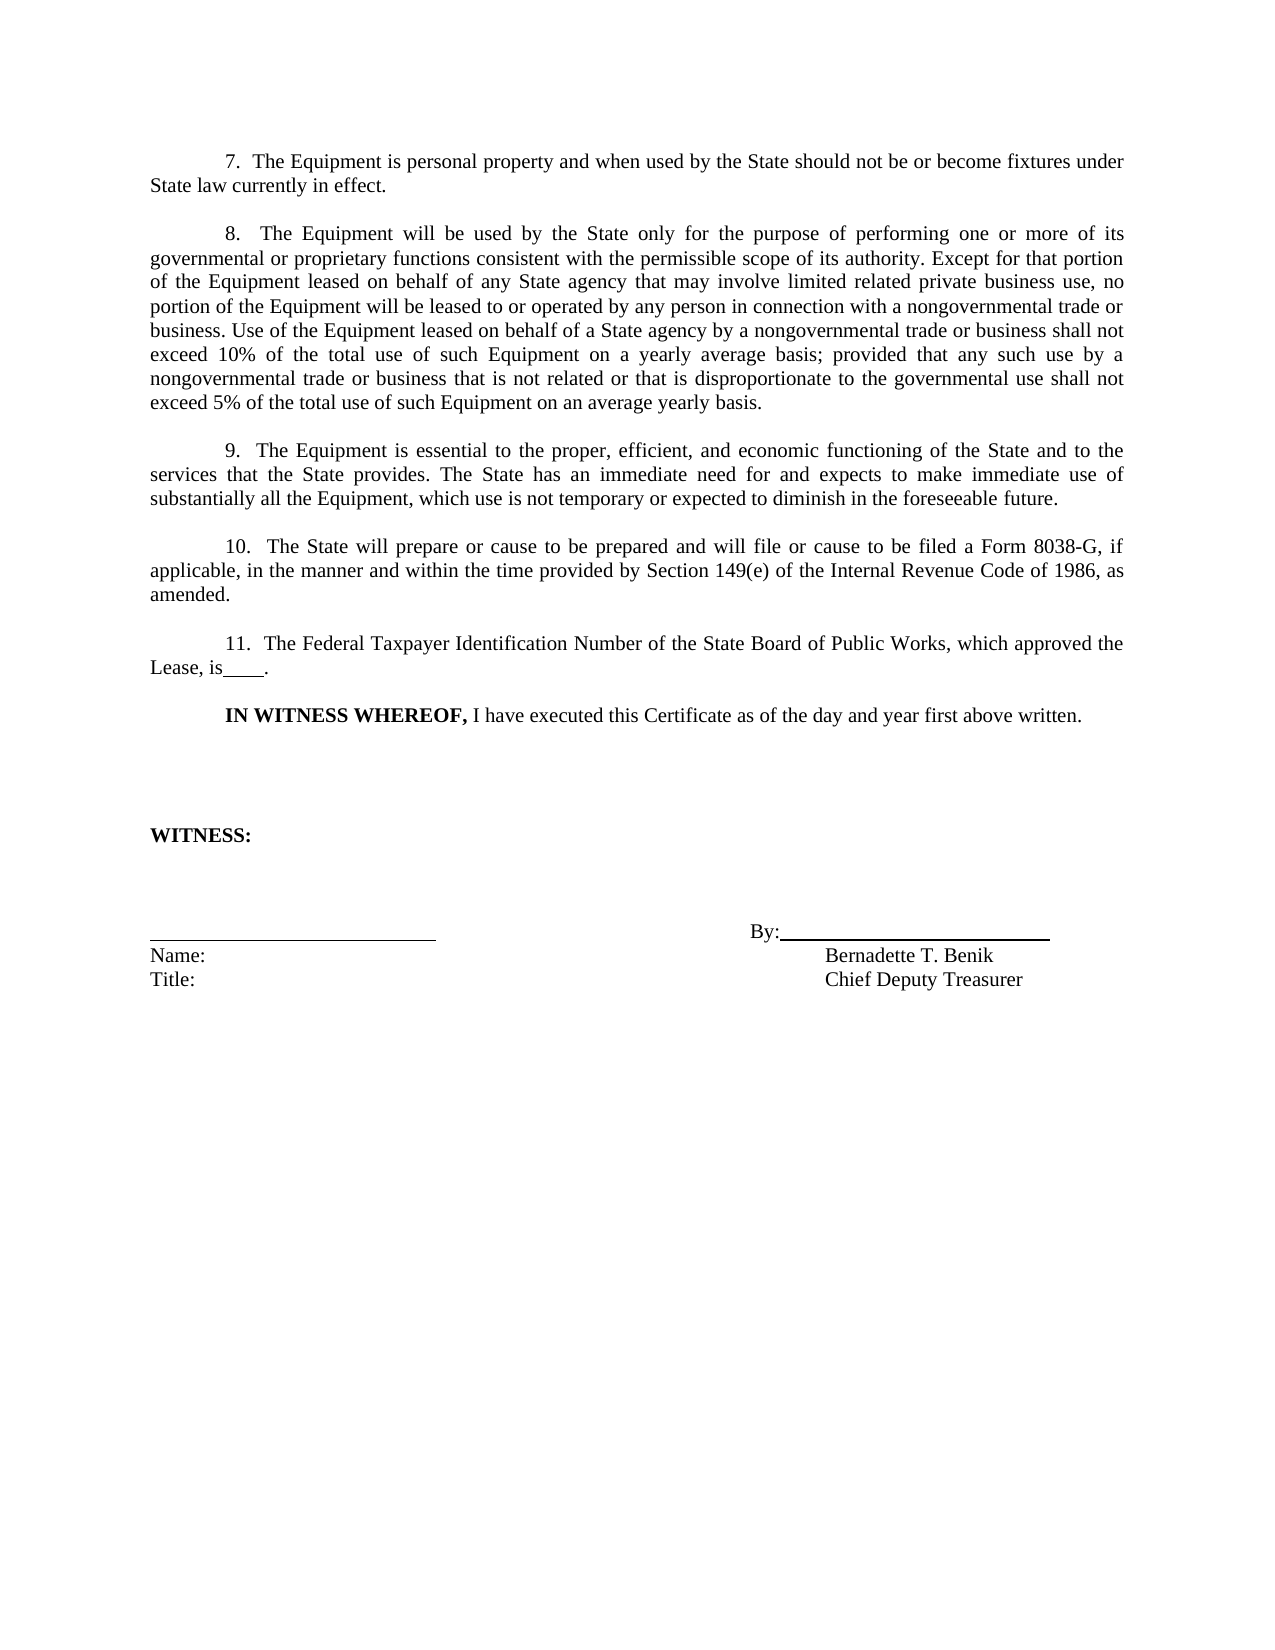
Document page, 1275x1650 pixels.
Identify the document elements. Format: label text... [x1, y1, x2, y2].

text Title: Chief Deputy Treasurer [150, 967, 1148, 991]
list The Equipment is essential to the proper, efficient, and economic functioning of the State and to the services that the State provides. The State has an immediate need for and expects to make immediate use of substantially all the Equipment, which use is not temporary or expected to diminish in the foreseeable future. [150, 438, 1125, 510]
text By: [750, 918, 1148, 943]
text Name: Bernadette T. Benik [150, 943, 1148, 967]
list The Equipment is personal property and when used by the State should not be or become fixtures under State law currently in effect. [150, 149, 1125, 197]
list The Federal Taxpayer Identification Number of the State Board of Public Works, which approved the Lease, is . [150, 631, 1125, 679]
list The Equipment will be used by the State only for the purpose of performing one or more of its governmental or proprietary functions consistent with the permissible scope of its authority. Except for that portion of the Equipment leased on behalf of any State agency that may involve limited related private business use, no portion of the Equipment will be leased to or operated by any person in connection with a nongovernmental trade or business. Use of the Equipment leased on behalf of a State agency by a nongovernmental trade or business shall not exceed 10% of the total use of such Equipment on a yearly average basis; provided that any such use by a nongovernmental trade or business that is not related or that is disproportionate to the governmental use shall not exceed 5% of the total use of such Equipment on an average yearly basis. [150, 221, 1125, 414]
text IN WITNESS WHEREOF, I have executed this Certificate as of the day and year first above written. [225, 703, 1148, 727]
list The State will prepare or cause to be prepared and will file or cause to be filed a Form 8038-G, if applicable, in the manner and within the time provided by Section 149(e) of the Internal Revenue Code of 1986, as amended. [150, 534, 1125, 606]
text WITNESS: [150, 823, 1148, 847]
